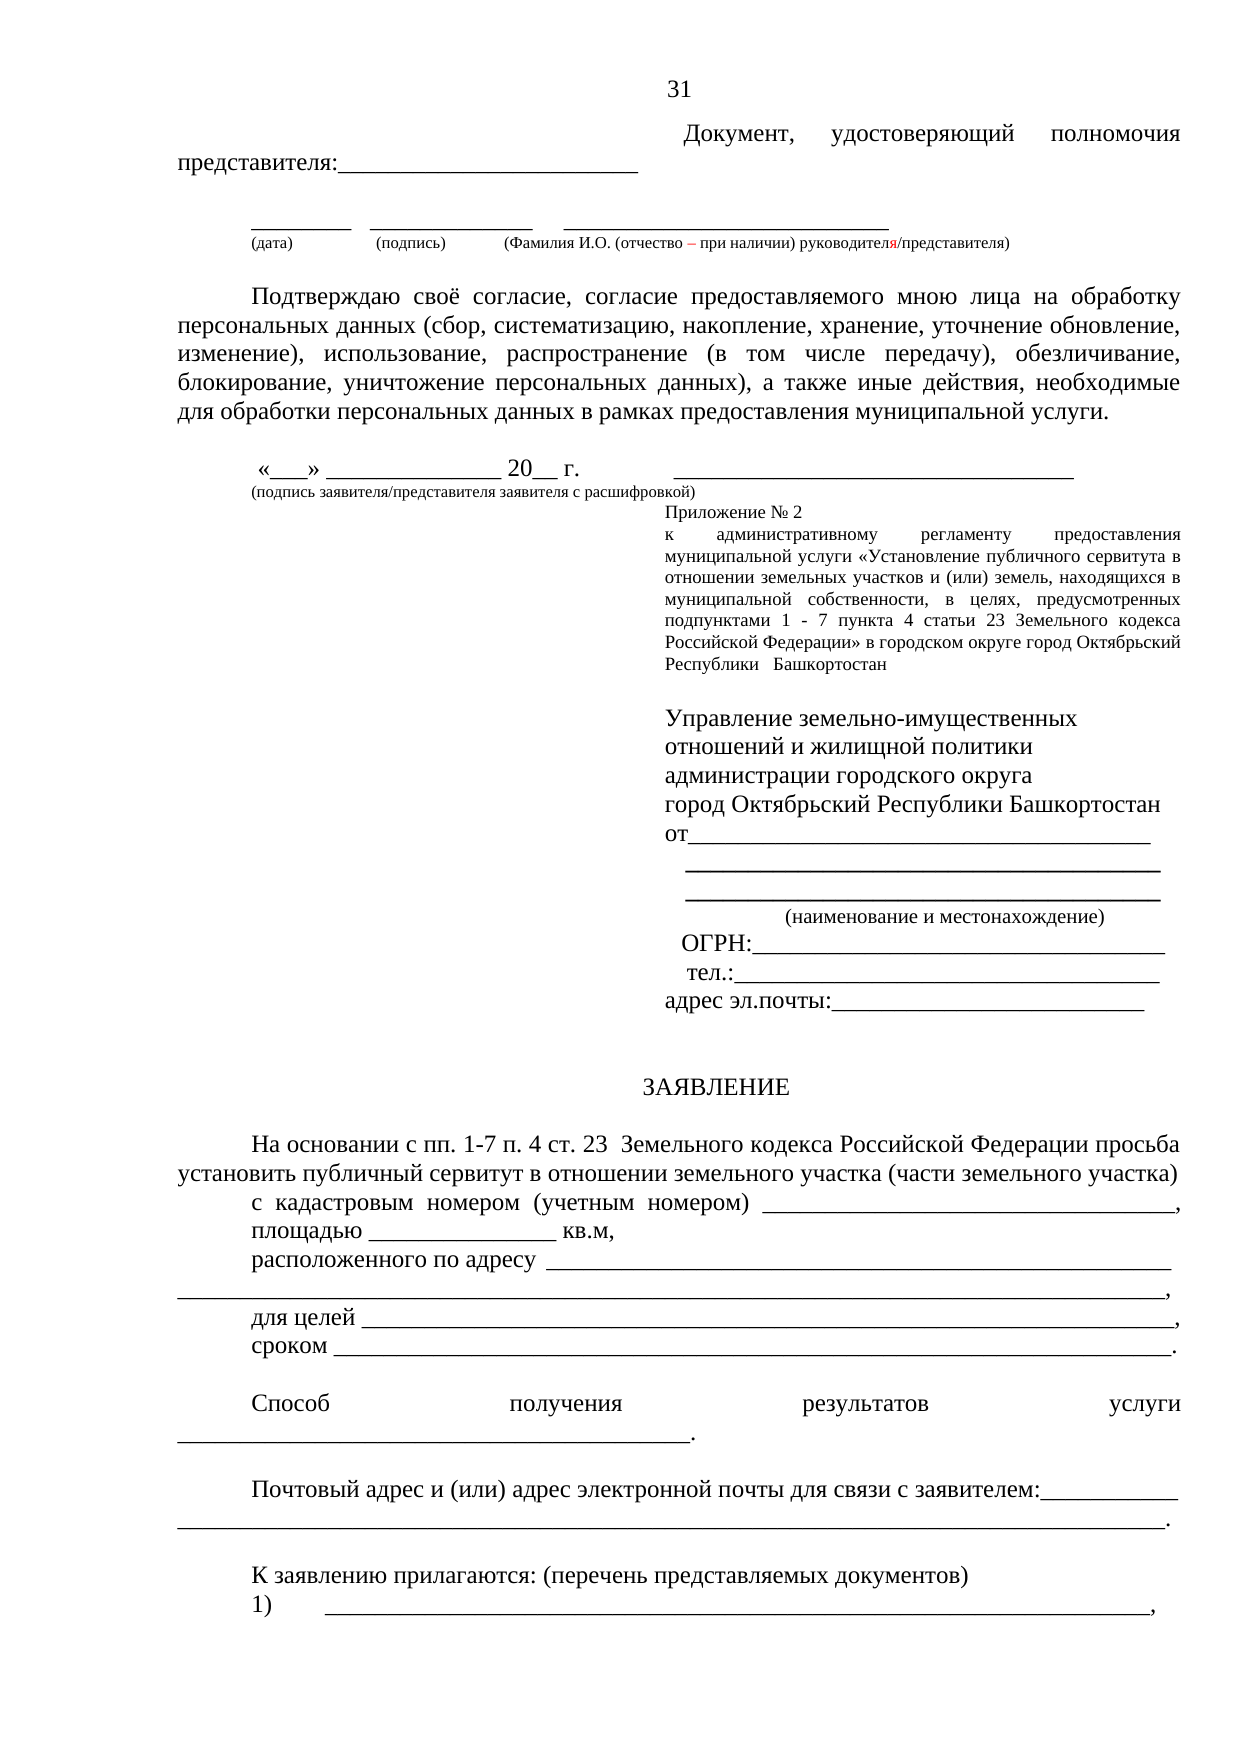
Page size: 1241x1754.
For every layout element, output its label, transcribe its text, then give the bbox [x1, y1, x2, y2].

text к административному регламенту предоставления муниципальной услуги «Установление публичного сервитута в отношении земельных участков и (или) земель, находящихся в муниципальной собственности, в целях, предусмотренных подпунктами 1 - 7 пункта 4 статьи 23 Земельного кодекса Российской Федерации» в городском округе город Октябрьский Республики Башкортостан [664, 523, 1181, 674]
text На основании с пп. 1-7 п. 4 ст. 23 Земельного кодекса Российской Федерации просьба установить публичный сервитут в отношении земельного участка (части земельного участка) [177, 1129, 1181, 1187]
text адрес эл.почты:_________________________ [664, 986, 1181, 1014]
text расположенного по адресу __________________________________________________ [177, 1244, 1181, 1273]
text с кадастровым номером (учетным номером) _________________________________, площадью _______________ кв.м, [251, 1187, 1181, 1244]
text ЗАЯВЛЕНИЕ [177, 1072, 1181, 1101]
text _______________________________________________________________________________, [177, 1273, 1181, 1302]
text _______________________________________________________________________________. [177, 1503, 1181, 1532]
text (дата) (подпись) (Фамилия И.О. (отчество – при наличии) руководителя/представителя) [177, 233, 1181, 252]
text Документ, удостоверяющий полномочия представителя:________________________ [177, 118, 1181, 176]
text К заявлению прилагаются: (перечень представляемых документов) [177, 1561, 1181, 1589]
text Приложение № 2 [664, 501, 1181, 523]
text Управление земельно-имущественных [664, 703, 1181, 731]
text ______________________________________ ______________________________________ [664, 846, 1181, 904]
list __________________________________________________________________, [177, 1589, 1181, 1618]
text ________ _____________ __________________________ [177, 204, 1181, 233]
text Почтовый адрес и (или) адрес электронной почты для связи с заявителем:___________ [177, 1474, 1181, 1503]
text (наименование и местонахождение) ОГРН:_________________________________ тел.:__________________________________ [664, 904, 1181, 986]
text сроком ___________________________________________________________________. [177, 1331, 1181, 1359]
text (подпись заявителя/представителя заявителя с расшифровкой) [177, 482, 1181, 501]
text Подтверждаю своё согласие, согласие предоставляемого мною лица на обработку персональных данных (сбор, систематизацию, накопление, хранение, уточнение обновление, изменение), использование, распространение (в том числе передачу), обезличивание, блокирование, уничтожение персональных данных), а также иные действия, необходимые для обработки персональных данных в рамках предоставления муниципальной услуги. [177, 281, 1181, 425]
text администрации городского округа [664, 760, 1181, 789]
text отношений и жилищной политики [664, 731, 1181, 760]
text «___» ______________ 20__ г. ________________________________ [177, 453, 1181, 482]
text город Октябрьский Республики Башкортостан [664, 789, 1181, 818]
text для целей _________________________________________________________________, [177, 1302, 1181, 1331]
text от_____________________________________ [664, 818, 1181, 846]
text Способ получения результатов услуги _________________________________________. [177, 1388, 1181, 1446]
